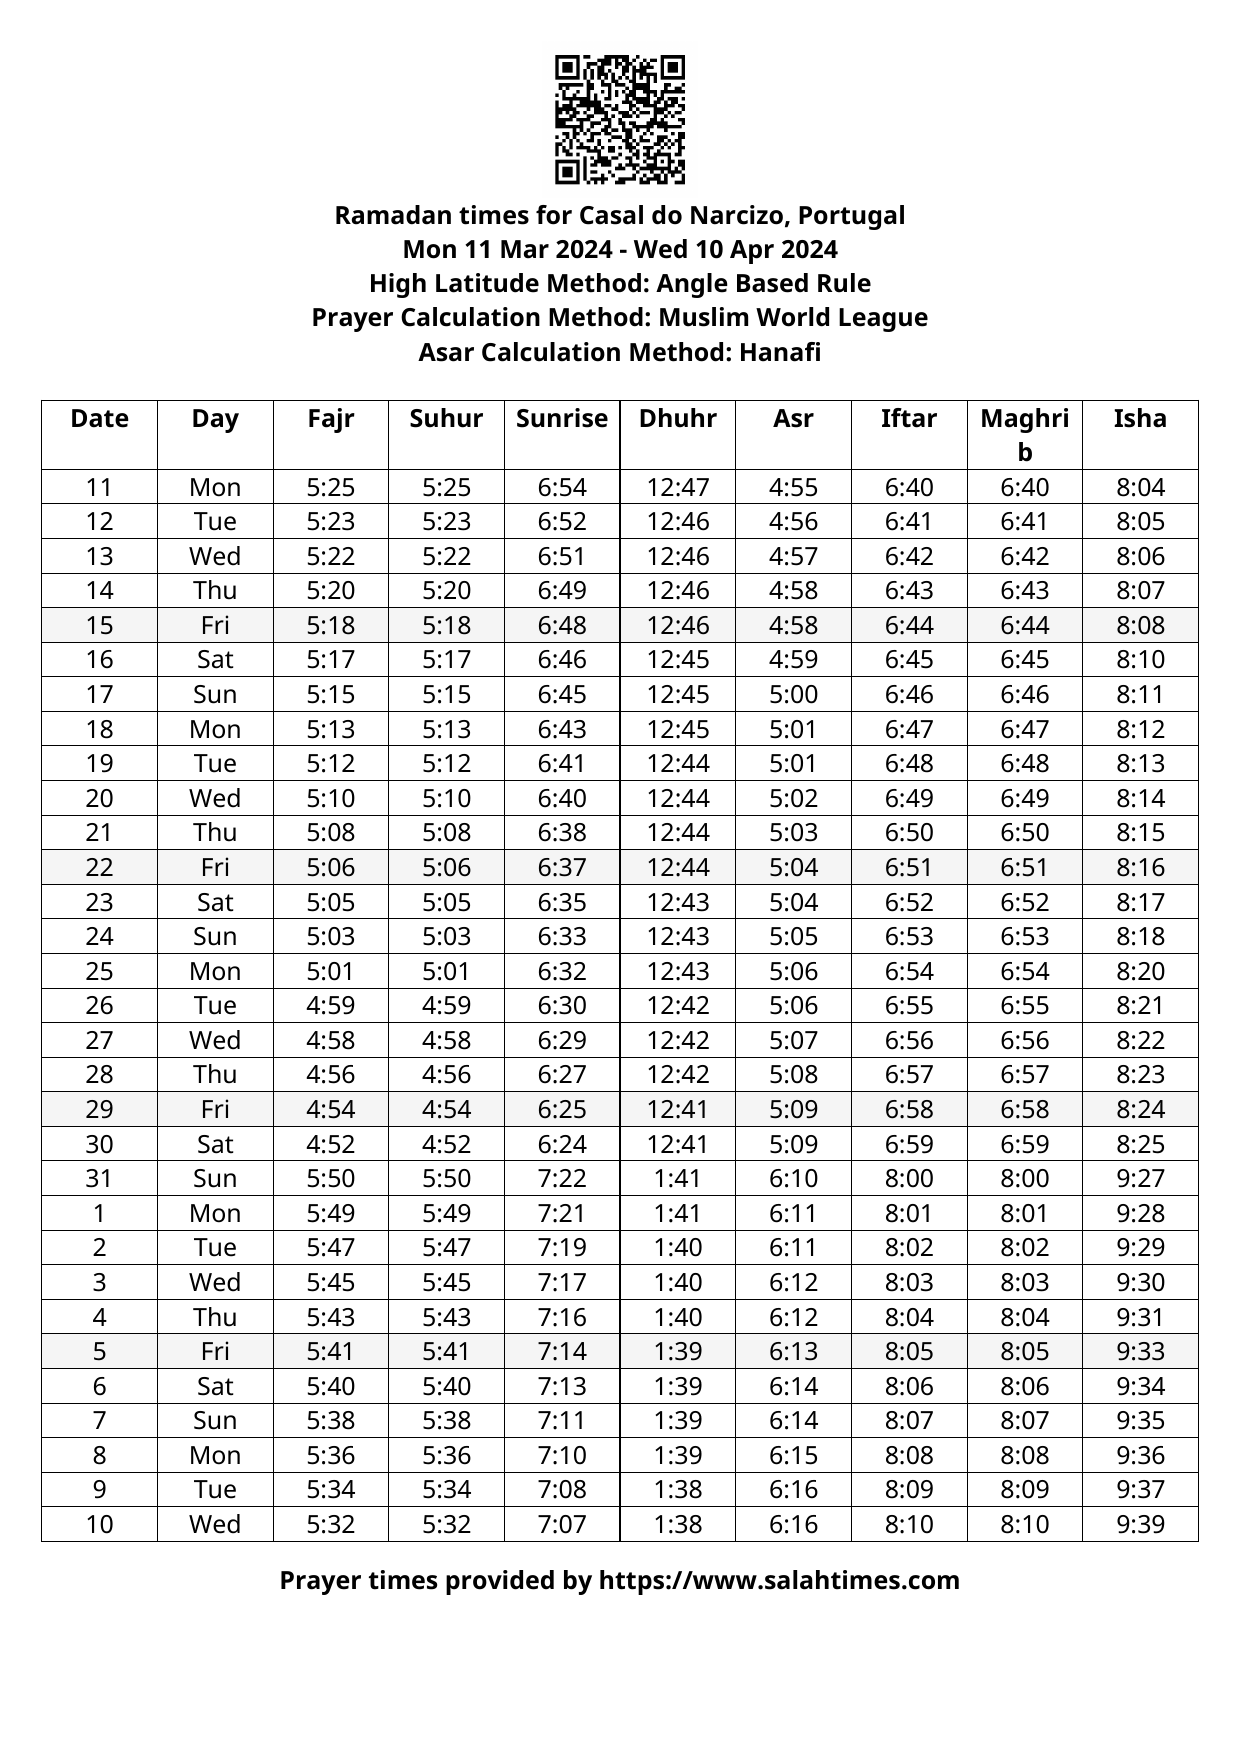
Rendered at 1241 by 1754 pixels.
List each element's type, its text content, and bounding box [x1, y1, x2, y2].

table_cell 6:44 [968, 608, 1082, 642]
table_cell 6 [42, 1369, 157, 1402]
table_cell Sat [158, 643, 273, 676]
table_cell 6:41 [852, 504, 967, 538]
table_cell 18 [42, 712, 157, 745]
table_header Iftar [852, 401, 967, 469]
table_cell 6:48 [505, 608, 619, 642]
table_cell 4:59 [274, 989, 388, 1022]
table_cell 8:06 [1083, 539, 1198, 572]
table_cell 1:39 [621, 1438, 735, 1472]
table_cell Tue [158, 989, 273, 1022]
table_cell 5:40 [389, 1369, 504, 1402]
table_header Isha [1083, 401, 1198, 469]
table_cell 12:46 [621, 608, 735, 642]
table_cell 9:36 [1083, 1438, 1198, 1472]
table_cell 6:51 [968, 850, 1082, 884]
table_cell 4:55 [736, 470, 851, 503]
table_cell 5:47 [274, 1231, 388, 1264]
table_cell 6:59 [852, 1127, 967, 1160]
table_cell Thu [158, 1300, 273, 1333]
table_cell 6:16 [736, 1473, 851, 1506]
table_cell 6:37 [505, 850, 619, 884]
table_cell 8:08 [852, 1438, 967, 1472]
table_cell 5:47 [389, 1231, 504, 1264]
table_cell Fri [158, 850, 273, 884]
table_cell 12:46 [621, 504, 735, 538]
table_cell 5:15 [274, 677, 388, 711]
table_cell 8:12 [1083, 712, 1198, 745]
table_cell 6:56 [852, 1023, 967, 1057]
table_cell 4:54 [389, 1092, 504, 1126]
table_cell 6:41 [505, 746, 619, 780]
table_header Sunrise [505, 401, 619, 469]
table_cell 4 [42, 1300, 157, 1333]
table_cell 25 [42, 954, 157, 987]
table_cell 7:19 [505, 1231, 619, 1264]
table_cell 9 [42, 1473, 157, 1506]
table_cell 8:09 [852, 1473, 967, 1506]
table_cell Mon [158, 712, 273, 745]
table_cell 12:42 [621, 1058, 735, 1091]
table_cell 8:03 [852, 1265, 967, 1299]
table_cell 5:12 [389, 746, 504, 780]
table_cell 9:34 [1083, 1369, 1198, 1402]
table_cell 5:23 [389, 504, 504, 538]
table_cell 6:52 [852, 885, 967, 918]
table_cell 6:51 [852, 850, 967, 884]
table_cell Sat [158, 885, 273, 918]
table_cell 7:21 [505, 1196, 619, 1229]
table_header Dhuhr [621, 401, 735, 469]
table_cell 8:05 [852, 1334, 967, 1368]
table_cell 4:54 [274, 1092, 388, 1126]
table_cell 6:32 [505, 954, 619, 987]
table_cell 4:57 [736, 539, 851, 572]
table_cell 28 [42, 1058, 157, 1091]
table_cell 5:50 [389, 1161, 504, 1195]
table_cell 5:25 [389, 470, 504, 503]
table_cell 7:10 [505, 1438, 619, 1472]
table_cell 5:10 [389, 781, 504, 814]
table_cell 8:04 [852, 1300, 967, 1333]
table_cell 7:08 [505, 1473, 619, 1506]
table_cell 1:40 [621, 1265, 735, 1299]
table_cell 8:15 [1083, 816, 1198, 849]
table_cell 6:10 [736, 1161, 851, 1195]
text High Latitude Method: Angle Based Rule [42, 266, 1198, 300]
table_cell Wed [158, 1265, 273, 1299]
table_cell 3 [42, 1265, 157, 1299]
table_cell 5:43 [274, 1300, 388, 1333]
text Ramadan times for Casal do Narcizo, Portugal [42, 198, 1198, 232]
table_cell 6:58 [852, 1092, 967, 1126]
table_cell 5:08 [736, 1058, 851, 1091]
text Asar Calculation Method: Hanafi [42, 334, 1198, 368]
table_cell 5:15 [389, 677, 504, 711]
table_cell 8:18 [1083, 919, 1198, 953]
table_cell 8:01 [968, 1196, 1082, 1229]
table_cell 6:48 [968, 746, 1082, 780]
table_cell 5:05 [736, 919, 851, 953]
table_cell 8:06 [852, 1369, 967, 1402]
table_cell 23 [42, 885, 157, 918]
table_cell 5:17 [274, 643, 388, 676]
table_cell 6:12 [736, 1300, 851, 1333]
table_cell 6:50 [852, 816, 967, 849]
table_cell 8 [42, 1438, 157, 1472]
table_cell 24 [42, 919, 157, 953]
table_cell 6:46 [852, 677, 967, 711]
table_cell 6:49 [505, 574, 619, 607]
table_cell 9:30 [1083, 1265, 1198, 1299]
table_cell 7:07 [505, 1507, 619, 1541]
table_cell 6:25 [505, 1092, 619, 1126]
table_cell Sun [158, 677, 273, 711]
table_cell 22 [42, 850, 157, 884]
table_cell 7 [42, 1404, 157, 1437]
table_cell 8:03 [968, 1265, 1082, 1299]
table_cell 6:47 [968, 712, 1082, 745]
table_cell 12:47 [621, 470, 735, 503]
table_cell 6:24 [505, 1127, 619, 1160]
table_cell 8:00 [852, 1161, 967, 1195]
table_cell 12:44 [621, 850, 735, 884]
table_cell 6:30 [505, 989, 619, 1022]
table_cell 6:45 [505, 677, 619, 711]
table_cell 15 [42, 608, 157, 642]
table_cell 6:11 [736, 1231, 851, 1264]
table_cell Sun [158, 1161, 273, 1195]
table_cell 30 [42, 1127, 157, 1160]
table_cell 14 [42, 574, 157, 607]
table_cell Sun [158, 1404, 273, 1437]
table_cell 4:58 [274, 1023, 388, 1057]
table_cell 6:33 [505, 919, 619, 953]
table_cell 9:39 [1083, 1507, 1198, 1541]
table_cell 5:09 [736, 1127, 851, 1160]
table_cell 12:45 [621, 712, 735, 745]
table_cell Thu [158, 816, 273, 849]
table_cell 12:45 [621, 677, 735, 711]
table_cell 7:22 [505, 1161, 619, 1195]
table_cell Mon [158, 1196, 273, 1229]
table_cell Wed [158, 1507, 273, 1541]
table_cell 5:01 [736, 712, 851, 745]
table_cell 7:17 [505, 1265, 619, 1299]
table_cell 8:17 [1083, 885, 1198, 918]
table_cell 8:20 [1083, 954, 1198, 987]
table_cell Fri [158, 608, 273, 642]
table_cell 5:49 [274, 1196, 388, 1229]
table_cell 1:39 [621, 1369, 735, 1402]
table_cell Sat [158, 1127, 273, 1160]
table_cell 9:37 [1083, 1473, 1198, 1506]
table_cell 8:24 [1083, 1092, 1198, 1126]
table_cell 8:10 [1083, 643, 1198, 676]
table_cell 6:57 [968, 1058, 1082, 1091]
table_cell Mon [158, 470, 273, 503]
table_cell 5:06 [389, 850, 504, 884]
table_cell 6:51 [505, 539, 619, 572]
table_cell 8:07 [968, 1404, 1082, 1437]
table_cell 5:07 [736, 1023, 851, 1057]
table_cell 5:18 [389, 608, 504, 642]
table_cell 8:00 [968, 1161, 1082, 1195]
table_cell 5:03 [274, 919, 388, 953]
table_cell 8:02 [852, 1231, 967, 1264]
table_cell 5:45 [389, 1265, 504, 1299]
table_cell 5:25 [274, 470, 388, 503]
table_header Suhur [389, 401, 504, 469]
table_cell 8:04 [1083, 470, 1198, 503]
table_cell 9:28 [1083, 1196, 1198, 1229]
table_cell 5:13 [389, 712, 504, 745]
table_cell 16 [42, 643, 157, 676]
table_cell Tue [158, 746, 273, 780]
table_cell 12 [42, 504, 157, 538]
table_cell 4:52 [274, 1127, 388, 1160]
table_cell 5:03 [736, 816, 851, 849]
table_cell 31 [42, 1161, 157, 1195]
table_cell 6:59 [968, 1127, 1082, 1160]
table_cell 8:02 [968, 1231, 1082, 1264]
table_cell 1:41 [621, 1196, 735, 1229]
table_cell 6:42 [968, 539, 1082, 572]
table_cell 1:40 [621, 1300, 735, 1333]
table_cell 12:43 [621, 885, 735, 918]
table_header Asr [736, 401, 851, 469]
table_cell 12:46 [621, 574, 735, 607]
table_cell 6:54 [852, 954, 967, 987]
table_cell 5:05 [274, 885, 388, 918]
table_cell 19 [42, 746, 157, 780]
table_cell 6:46 [505, 643, 619, 676]
table_cell 6:52 [505, 504, 619, 538]
text Prayer Calculation Method: Muslim World League [42, 300, 1198, 334]
table_cell 6:13 [736, 1334, 851, 1368]
table_cell 9:29 [1083, 1231, 1198, 1264]
table_cell 5:22 [389, 539, 504, 572]
table_cell Wed [158, 1023, 273, 1057]
table_cell 8:23 [1083, 1058, 1198, 1091]
table_cell 5:32 [389, 1507, 504, 1541]
table_cell 6:45 [968, 643, 1082, 676]
table_cell 5:41 [389, 1334, 504, 1368]
table_cell 5:08 [389, 816, 504, 849]
table_cell 6:43 [852, 574, 967, 607]
table_cell 4:56 [274, 1058, 388, 1091]
table_cell 5:06 [736, 954, 851, 987]
table_cell 8:09 [968, 1473, 1082, 1506]
table_cell 6:54 [505, 470, 619, 503]
table_cell 4:58 [736, 574, 851, 607]
table_cell 6:53 [968, 919, 1082, 953]
table_cell Fri [158, 1092, 273, 1126]
table_cell 5:45 [274, 1265, 388, 1299]
table_cell 5:03 [389, 919, 504, 953]
table_cell 6:14 [736, 1404, 851, 1437]
table_cell 6:56 [968, 1023, 1082, 1057]
table_cell 8:04 [968, 1300, 1082, 1333]
table_cell 5:43 [389, 1300, 504, 1333]
table_cell 8:06 [968, 1369, 1082, 1402]
table_cell 8:08 [968, 1438, 1082, 1472]
table_cell 4:52 [389, 1127, 504, 1160]
table_cell Wed [158, 539, 273, 572]
table_cell 1 [42, 1196, 157, 1229]
table_cell 5:36 [389, 1438, 504, 1472]
table_cell Thu [158, 1058, 273, 1091]
table_cell 1:39 [621, 1334, 735, 1368]
table_cell 6:44 [852, 608, 967, 642]
table_cell 5:08 [274, 816, 388, 849]
table_cell 17 [42, 677, 157, 711]
table_cell 12:44 [621, 746, 735, 780]
table_cell Tue [158, 504, 273, 538]
table_cell Wed [158, 781, 273, 814]
table_cell 6:45 [852, 643, 967, 676]
table_cell 5:18 [274, 608, 388, 642]
table_cell 26 [42, 989, 157, 1022]
table_cell 9:33 [1083, 1334, 1198, 1368]
table_cell 6:43 [505, 712, 619, 745]
table_cell Tue [158, 1473, 273, 1506]
table_cell 5:00 [736, 677, 851, 711]
table_cell 8:25 [1083, 1127, 1198, 1160]
table_cell Thu [158, 574, 273, 607]
table_cell 20 [42, 781, 157, 814]
table_cell 5:41 [274, 1334, 388, 1368]
table_cell 6:42 [852, 539, 967, 572]
table_cell 5:49 [389, 1196, 504, 1229]
table_cell 5:04 [736, 885, 851, 918]
table_header Day [158, 401, 273, 469]
table_cell 8:10 [968, 1507, 1082, 1541]
table_cell 7:16 [505, 1300, 619, 1333]
table_cell 1:38 [621, 1507, 735, 1541]
table_cell 8:14 [1083, 781, 1198, 814]
table_cell 6:57 [852, 1058, 967, 1091]
table_cell 5:04 [736, 850, 851, 884]
table_cell 5:10 [274, 781, 388, 814]
table_cell 21 [42, 816, 157, 849]
table_cell 12:44 [621, 816, 735, 849]
table_cell Mon [158, 954, 273, 987]
table_cell 9:27 [1083, 1161, 1198, 1195]
table_cell 8:08 [1083, 608, 1198, 642]
table_cell 5:17 [389, 643, 504, 676]
table_cell 5 [42, 1334, 157, 1368]
table_cell Fri [158, 1334, 273, 1368]
table_cell 4:58 [389, 1023, 504, 1057]
table_cell 6:46 [968, 677, 1082, 711]
table_cell 12:45 [621, 643, 735, 676]
table_cell 8:01 [852, 1196, 967, 1229]
table_cell 8:13 [1083, 746, 1198, 780]
table_cell 6:41 [968, 504, 1082, 538]
table_cell 12:46 [621, 539, 735, 572]
table_cell 7:11 [505, 1404, 619, 1437]
table_cell 4:56 [389, 1058, 504, 1091]
table_cell 8:05 [1083, 504, 1198, 538]
table_cell 12:43 [621, 919, 735, 953]
table_cell 1:39 [621, 1404, 735, 1437]
table_cell 6:58 [968, 1092, 1082, 1126]
table_header Fajr [274, 401, 388, 469]
table_cell 6:40 [968, 470, 1082, 503]
table_cell 5:01 [736, 746, 851, 780]
table_cell 9:35 [1083, 1404, 1198, 1437]
table_cell 5:20 [274, 574, 388, 607]
table_cell 5:05 [389, 885, 504, 918]
table_cell 6:35 [505, 885, 619, 918]
table_cell 6:38 [505, 816, 619, 849]
table_cell 1:38 [621, 1473, 735, 1506]
table_cell 8:16 [1083, 850, 1198, 884]
table_cell 5:34 [389, 1473, 504, 1506]
table_cell 5:13 [274, 712, 388, 745]
table_cell 7:13 [505, 1369, 619, 1402]
text Prayer times provided by https://www.salahtimes.com [42, 1563, 1198, 1597]
table_cell 6:48 [852, 746, 967, 780]
table_cell 27 [42, 1023, 157, 1057]
table_cell 6:14 [736, 1369, 851, 1402]
table_cell 8:21 [1083, 989, 1198, 1022]
table_cell 5:12 [274, 746, 388, 780]
table_header Maghrib [968, 401, 1082, 469]
table_cell 6:40 [505, 781, 619, 814]
table_cell 4:58 [736, 608, 851, 642]
table_cell 12:42 [621, 989, 735, 1022]
table_cell 12:41 [621, 1092, 735, 1126]
table_cell 6:52 [968, 885, 1082, 918]
table_cell 6:29 [505, 1023, 619, 1057]
table_cell 5:23 [274, 504, 388, 538]
table_cell 5:09 [736, 1092, 851, 1126]
table_cell 5:01 [389, 954, 504, 987]
table_cell 6:40 [852, 470, 967, 503]
text Mon 11 Mar 2024 - Wed 10 Apr 2024 [42, 232, 1198, 266]
table_cell 5:22 [274, 539, 388, 572]
table_cell 7:14 [505, 1334, 619, 1368]
table_cell 5:01 [274, 954, 388, 987]
table_cell 8:10 [852, 1507, 967, 1541]
table_cell 6:16 [736, 1507, 851, 1541]
table_cell 6:15 [736, 1438, 851, 1472]
table_cell 12:43 [621, 954, 735, 987]
table_cell 29 [42, 1092, 157, 1126]
table_cell 5:32 [274, 1507, 388, 1541]
table_cell 6:54 [968, 954, 1082, 987]
table_cell 5:34 [274, 1473, 388, 1506]
table_cell 13 [42, 539, 157, 572]
table_header Date [42, 401, 157, 469]
table_cell 5:50 [274, 1161, 388, 1195]
table_cell 5:06 [274, 850, 388, 884]
table_cell 6:47 [852, 712, 967, 745]
table_cell 1:41 [621, 1161, 735, 1195]
table_cell 6:43 [968, 574, 1082, 607]
table_cell 5:40 [274, 1369, 388, 1402]
table_cell 5:38 [274, 1404, 388, 1437]
table_cell 6:12 [736, 1265, 851, 1299]
table_cell 4:59 [389, 989, 504, 1022]
table_cell 5:06 [736, 989, 851, 1022]
table_cell 2 [42, 1231, 157, 1264]
table_cell 6:55 [968, 989, 1082, 1022]
table_cell 5:38 [389, 1404, 504, 1437]
table_cell 6:27 [505, 1058, 619, 1091]
table_cell 9:31 [1083, 1300, 1198, 1333]
table_cell 4:59 [736, 643, 851, 676]
table_cell 1:40 [621, 1231, 735, 1264]
table_cell 5:02 [736, 781, 851, 814]
table_cell 6:11 [736, 1196, 851, 1229]
table_cell 5:20 [389, 574, 504, 607]
table_cell 8:22 [1083, 1023, 1198, 1057]
table_cell Sun [158, 919, 273, 953]
table_cell 12:44 [621, 781, 735, 814]
picture [542, 41, 699, 198]
table_cell 6:53 [852, 919, 967, 953]
table_cell 5:36 [274, 1438, 388, 1472]
table_cell 6:49 [968, 781, 1082, 814]
table_cell 12:41 [621, 1127, 735, 1160]
table_cell 8:11 [1083, 677, 1198, 711]
table_cell 8:05 [968, 1334, 1082, 1368]
table_cell 6:49 [852, 781, 967, 814]
table_cell 12:42 [621, 1023, 735, 1057]
table_cell 4:56 [736, 504, 851, 538]
table_cell 8:07 [1083, 574, 1198, 607]
table_cell 6:55 [852, 989, 967, 1022]
table_cell 11 [42, 470, 157, 503]
table_cell 8:07 [852, 1404, 967, 1437]
table_cell Mon [158, 1438, 273, 1472]
table_cell 6:50 [968, 816, 1082, 849]
table_cell Tue [158, 1231, 273, 1264]
table_cell Sat [158, 1369, 273, 1402]
table_cell 10 [42, 1507, 157, 1541]
